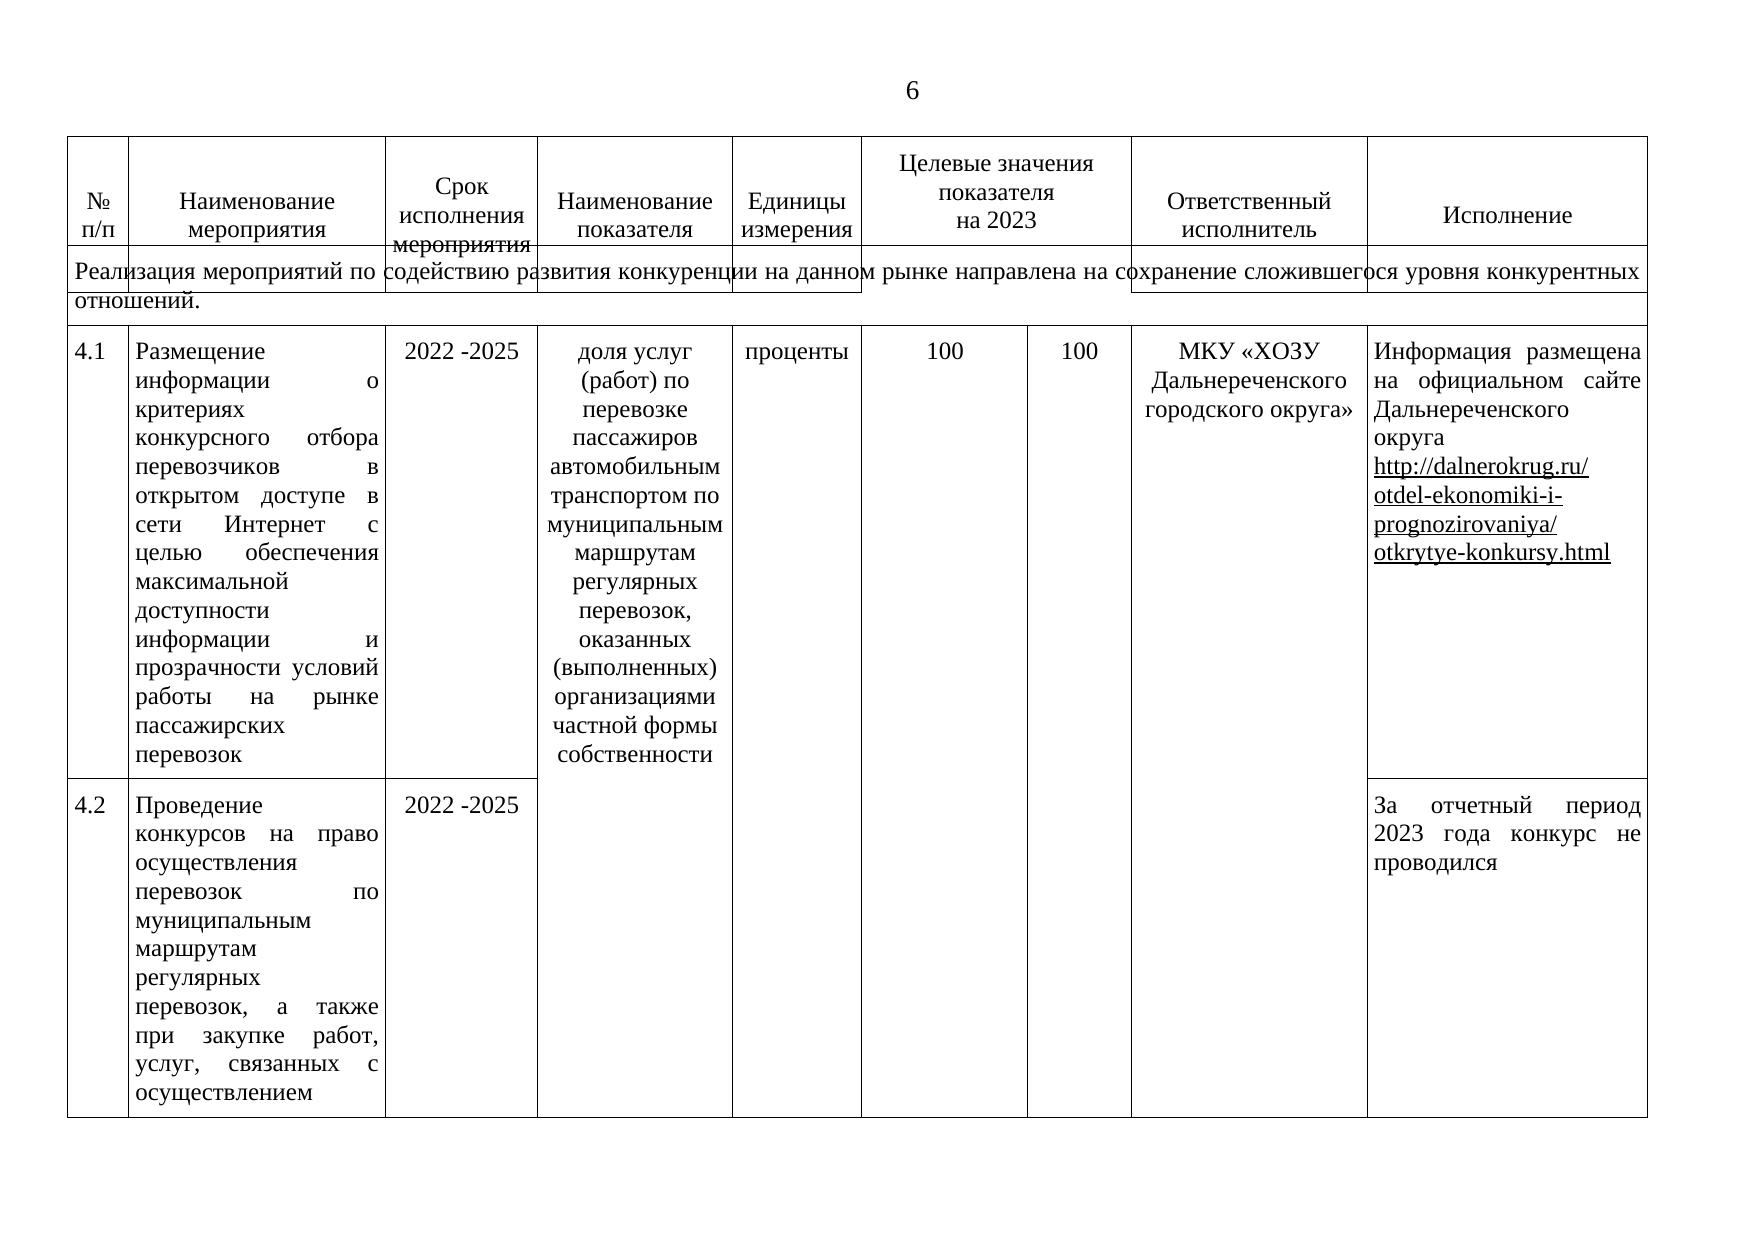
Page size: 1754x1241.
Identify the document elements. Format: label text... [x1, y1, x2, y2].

table_header Наименование показателя [538, 137, 732, 245]
table_cell проценты [733, 326, 861, 1117]
table_cell 4.1 [68, 326, 128, 778]
table_cell 100 [862, 326, 1027, 1117]
table_header Целевые значения показателя на 2023 [862, 137, 1131, 245]
table_header Срок исполнения мероприятия [386, 137, 537, 245]
table_cell 4.2 [68, 779, 128, 1117]
table_cell 2022 -2025 [386, 326, 537, 778]
table_cell Информация размещена на официальном сайте Дальнереченского округа http://dalnerokrug.ru/otdel-ekonomiki-i-prognozirovaniya/otkrytye-konkursy.html [1368, 326, 1647, 778]
table_header № п/п [68, 137, 128, 245]
table_cell 100 [1028, 326, 1131, 1117]
table_cell 2022 -2025 [386, 779, 537, 1117]
table_header Ответственный исполнитель [1132, 137, 1367, 245]
table_cell МКУ «ХОЗУ Дальнереченского городского округа» [1132, 326, 1367, 1117]
table_cell Размещение информации о критериях конкурсного отбора перевозчиков в открытом доступе в сети Интернет с целью обеспечения максимальной доступности информации и прозрачности условий работы на рынке пассажирских перевозок [129, 326, 385, 778]
table_header Наименование мероприятия [129, 137, 385, 245]
table_cell доля услуг (работ) по перевозке пассажиров автомобильным транспортом по муниципальным маршрутам регулярных перевозок, оказанных (выполненных) организациями частной формы собственности [538, 326, 732, 1117]
table_cell За отчетный период 2023 года конкурс не проводился [1368, 779, 1647, 1117]
table_header Единицы измерения [733, 137, 861, 245]
table_header Исполнение [1368, 137, 1647, 245]
